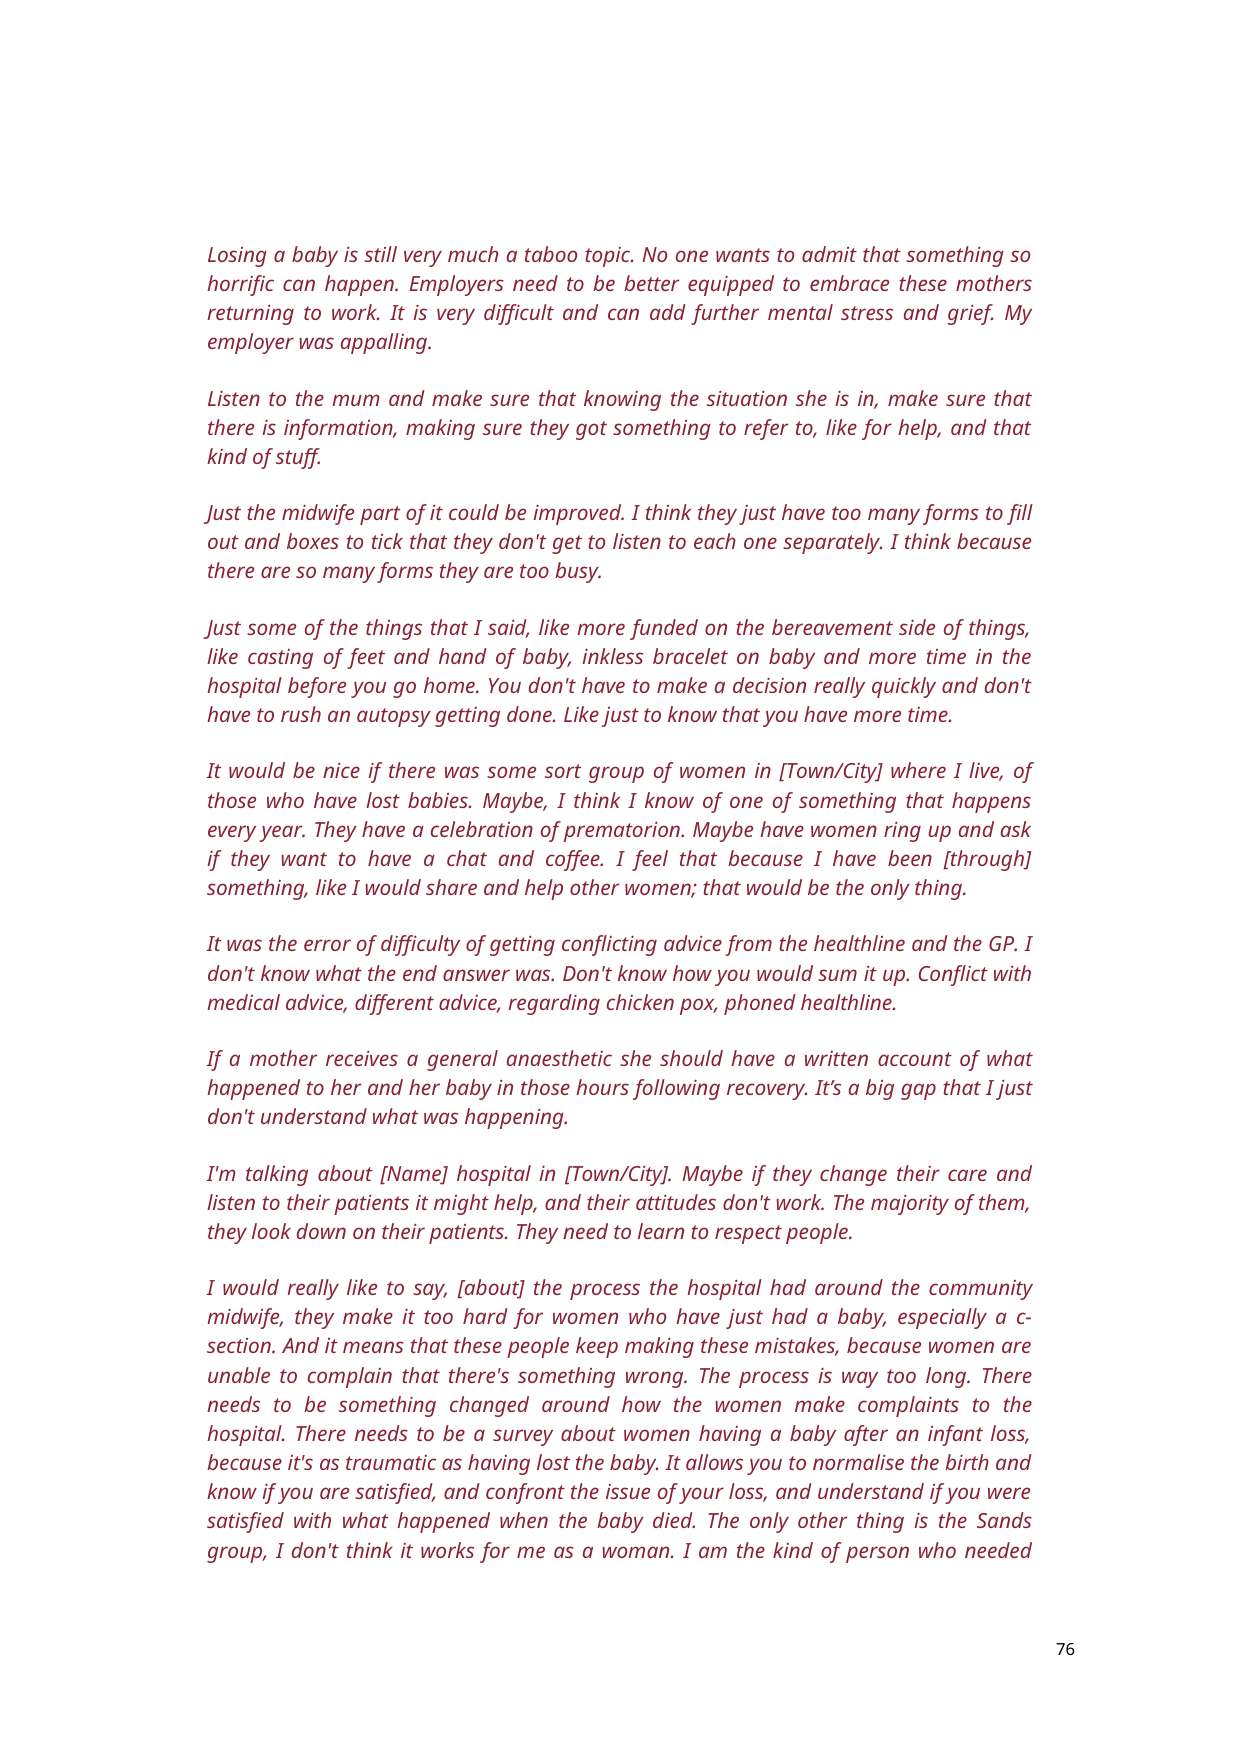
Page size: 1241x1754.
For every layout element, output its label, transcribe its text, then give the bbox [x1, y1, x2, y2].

text It was the error of difficulty of getting conflicting advice from the healthline and the GP. I don't know what the end answer was. Don't know how you would sum it up. Conflict with medical advice, different advice, regarding chicken pox, phoned healthline. [207, 929, 1033, 1016]
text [207, 1272, 1033, 1564]
text Listen to the mum and make sure that knowing the situation she is in, make sure that there is information, making sure they got something to refer to, like for help, and that kind of stuff. [207, 383, 1033, 470]
text I'm talking about [Name] hospital in [Town/City]. Maybe if they change their care and listen to their patients it might help, and their attitudes don't work. The majority of them, they look down on their patients. They need to learn to respect people. [207, 1158, 1033, 1245]
text Just the midwife part of it could be improved. I think they just have too many forms to fill out and boxes to tick that they don't get to listen to each one separately. I think because there are so many forms they are too busy. [207, 497, 1033, 585]
text Just some of the things that I said, like more funded on the bereavement side of things, like casting of feet and hand of baby, inkless bracelet on baby and more time in the hospital before you go home. You don't have to make a decision really quickly and don't have to rush an autopsy getting done. Like just to know that you have more time. [207, 612, 1033, 729]
text If a mother receives a general anaesthetic she should have a written account of what happened to her and her baby in those hours following recovery. It’s a big gap that I just don't understand what was happening. [207, 1043, 1033, 1131]
text Losing a baby is still very much a taboo topic. No one wants to admit that something so horrific can happen. Employers need to be better equipped to embrace these mothers returning to work. It is very difficult and can add further mental stress and grief. My employer was appalling. [207, 239, 1033, 356]
text It would be nice if there was some sort group of women in [Town/City] where I live, of those who have lost babies. Maybe, I think I know of one of something that happens every year. They have a celebration of prematorion. Maybe have women ring up and ask if they want to have a chat and coffee. I feel that because I have been [through] something, like I would share and help other women; that would be the only thing. [207, 756, 1033, 902]
